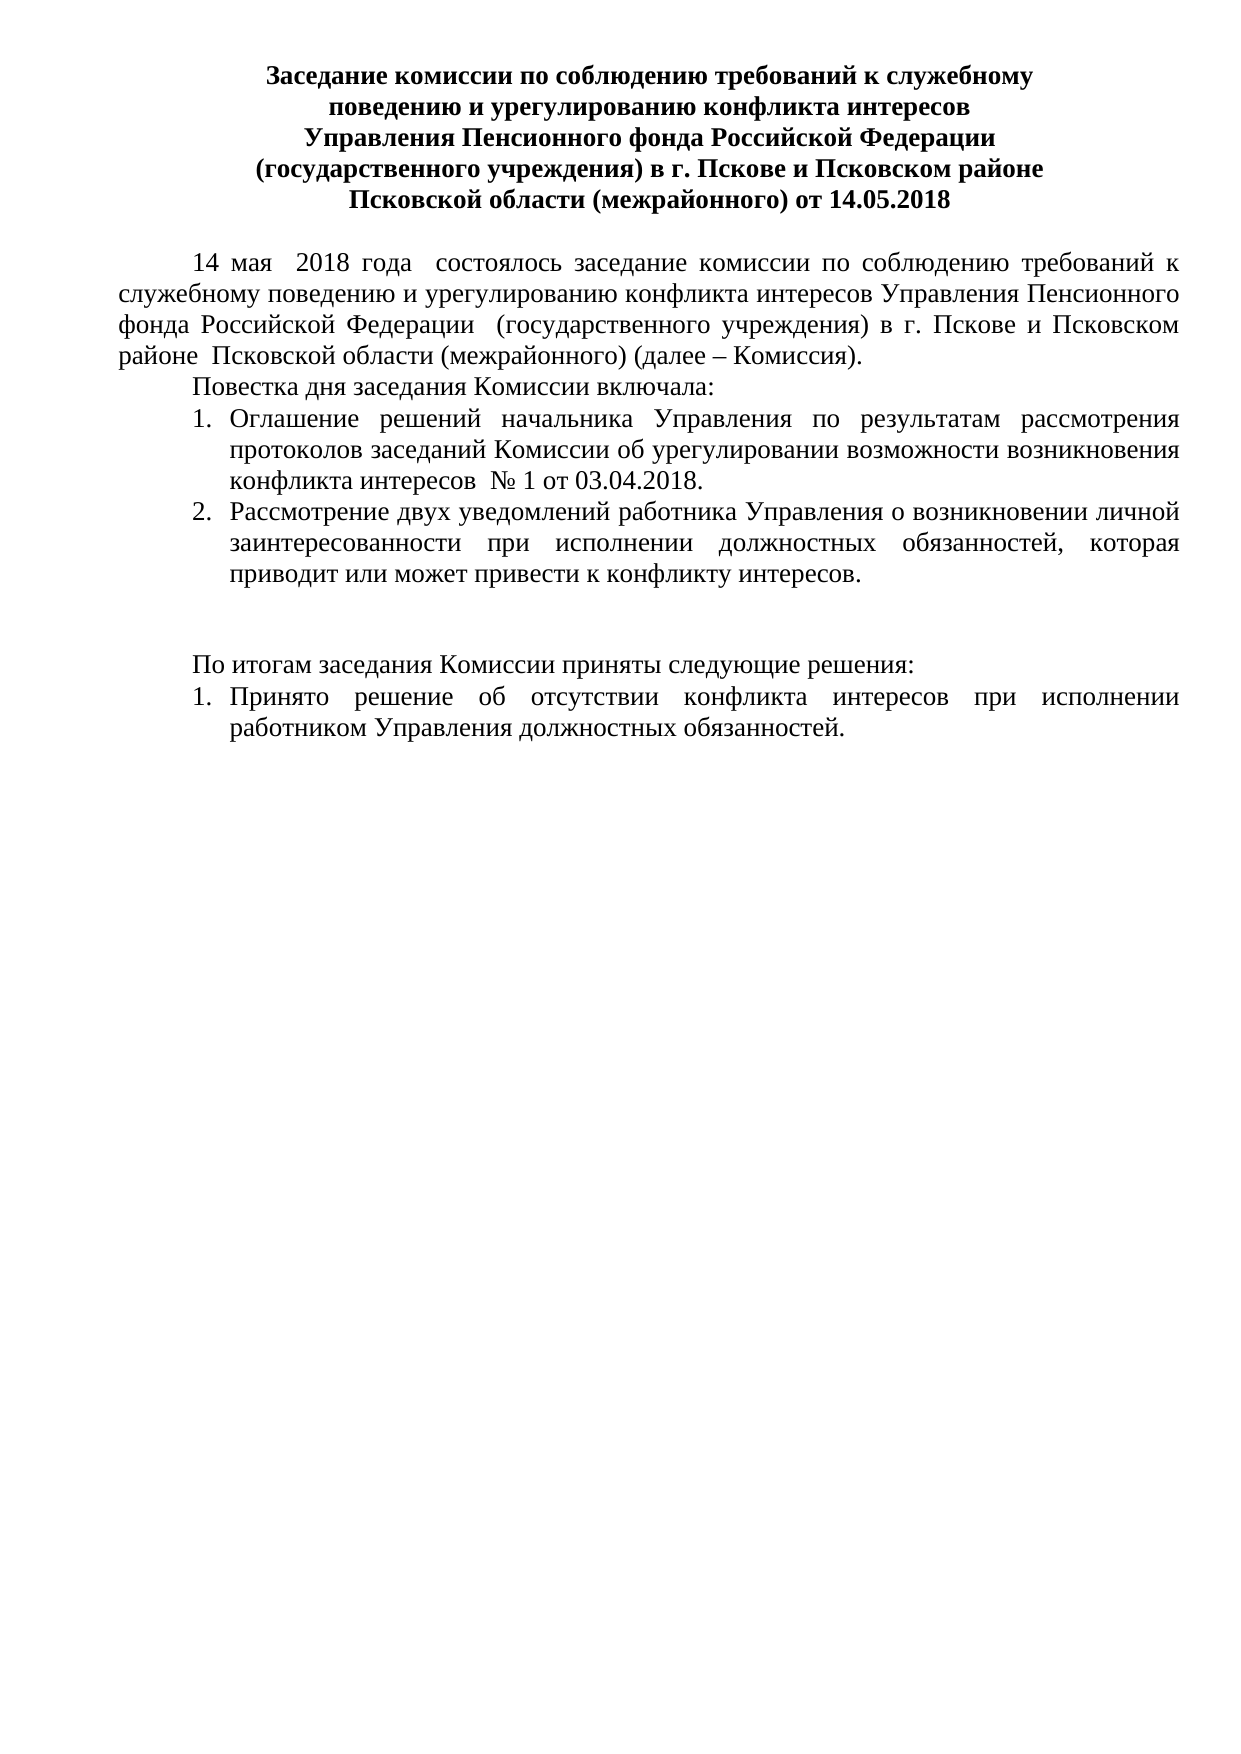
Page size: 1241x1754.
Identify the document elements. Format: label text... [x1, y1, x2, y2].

text Повестка дня заседания Комиссии включала: [118, 371, 1181, 402]
text (государственного учреждения) в г. Пскове и Псковском районе [118, 152, 1181, 184]
text поведению и урегулированию конфликта интересов [118, 90, 1181, 121]
list Рассмотрение двух уведомлений работника Управления о возникновении личной заинтересованности при исполнении должностных обязанностей, которая приводит или может привести к конфликту интересов. [192, 495, 1181, 588]
text 14 мая 2018 года состоялось заседание комиссии по соблюдению требований к служебному поведению и урегулированию конфликта интересов Управления Пенсионного фонда Российской Федерации (государственного учреждения) в г. Пскове и Псковском районе Псковской области (межрайонного) (далее – Комиссия). [118, 246, 1181, 371]
text Заседание комиссии по соблюдению требований к служебному [118, 59, 1181, 90]
list Принято решение об отсутствии конфликта интересов при исполнении работником Управления должностных обязанностей. [192, 679, 1181, 742]
text Псковской области (межрайонного) от 14.05.2018 [118, 184, 1181, 215]
text По итогам заседания Комиссии приняты следующие решения: [118, 648, 1181, 679]
list Оглашение решений начальника Управления по результатам рассмотрения протоколов заседаний Комиссии об урегулировании возможности возникновения конфликта интересов № 1 от 03.04.2018. [192, 402, 1181, 495]
text Управления Пенсионного фонда Российской Федерации [118, 121, 1181, 152]
